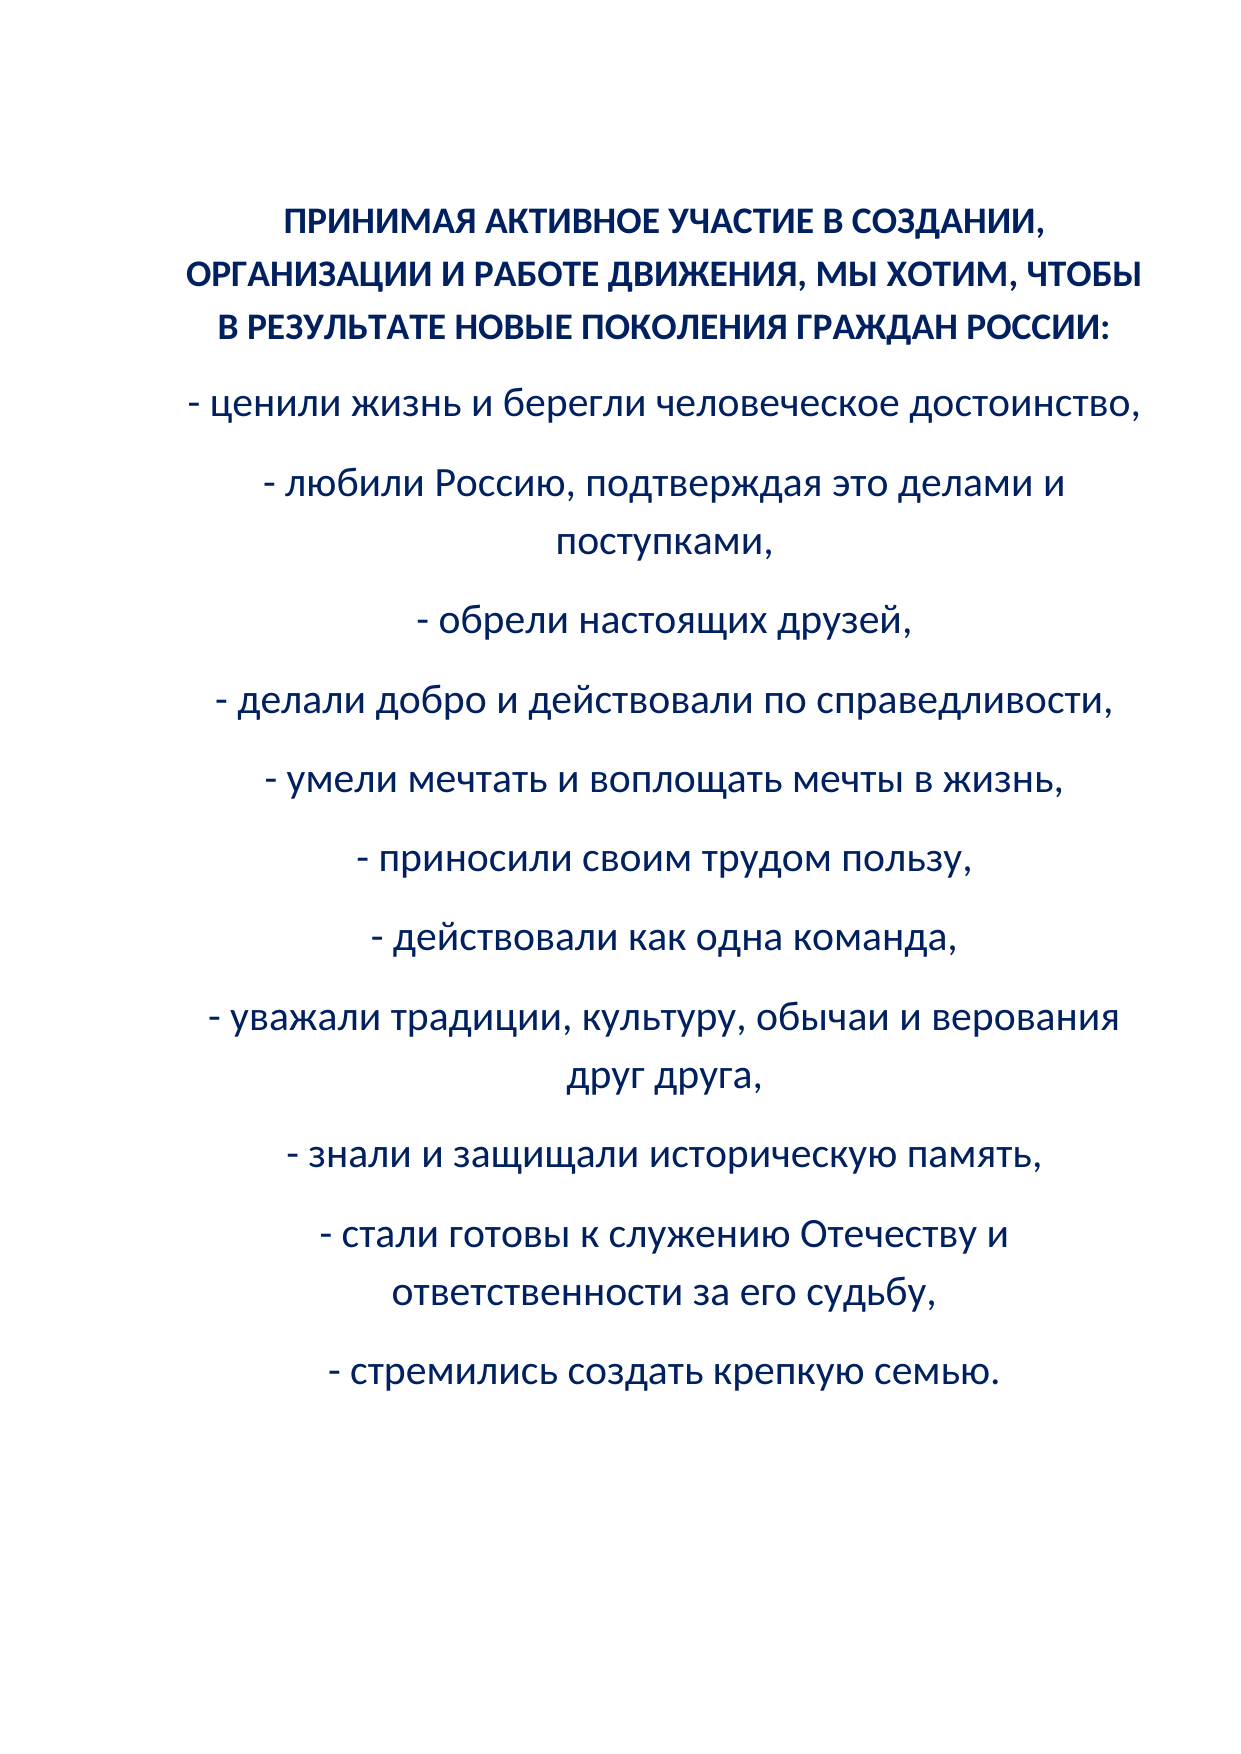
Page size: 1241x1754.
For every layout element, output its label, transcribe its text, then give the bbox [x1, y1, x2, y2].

text - уважали традиции, культуру, обычаи и верования друг друга, [177, 990, 1152, 1099]
text ПРИНИМАЯ АКТИВНОЕ УЧАСТИЕ В СОЗДАНИИ, ОРГАНИЗАЦИИ И РАБОТЕ ДВИЖЕНИЯ, МЫ ХОТИМ, ЧТОБЫ В РЕЗУЛЬТАТЕ НОВЫЕ ПОКОЛЕНИЯ ГРАЖДАН РОССИИ: [177, 197, 1152, 349]
text - знали и защищали историческую память, [177, 1127, 1152, 1178]
text - обрели настоящих друзей, [177, 593, 1152, 644]
text - действовали как одна команда, [177, 910, 1152, 961]
text - стали готовы к служению Отечеству и ответственности за его судьбу, [177, 1207, 1152, 1316]
text - любили Россию, подтверждая это делами и поступками, [177, 456, 1152, 565]
text - делали добро и действовали по справедливости, [177, 673, 1152, 723]
text - стремились создать крепкую семью. [177, 1344, 1152, 1395]
text - умели мечтать и воплощать мечты в жизнь, [177, 752, 1152, 803]
text - приносили своим трудом пользу, [177, 831, 1152, 882]
text - ценили жизнь и берегли человеческое достоинство, [177, 376, 1152, 427]
